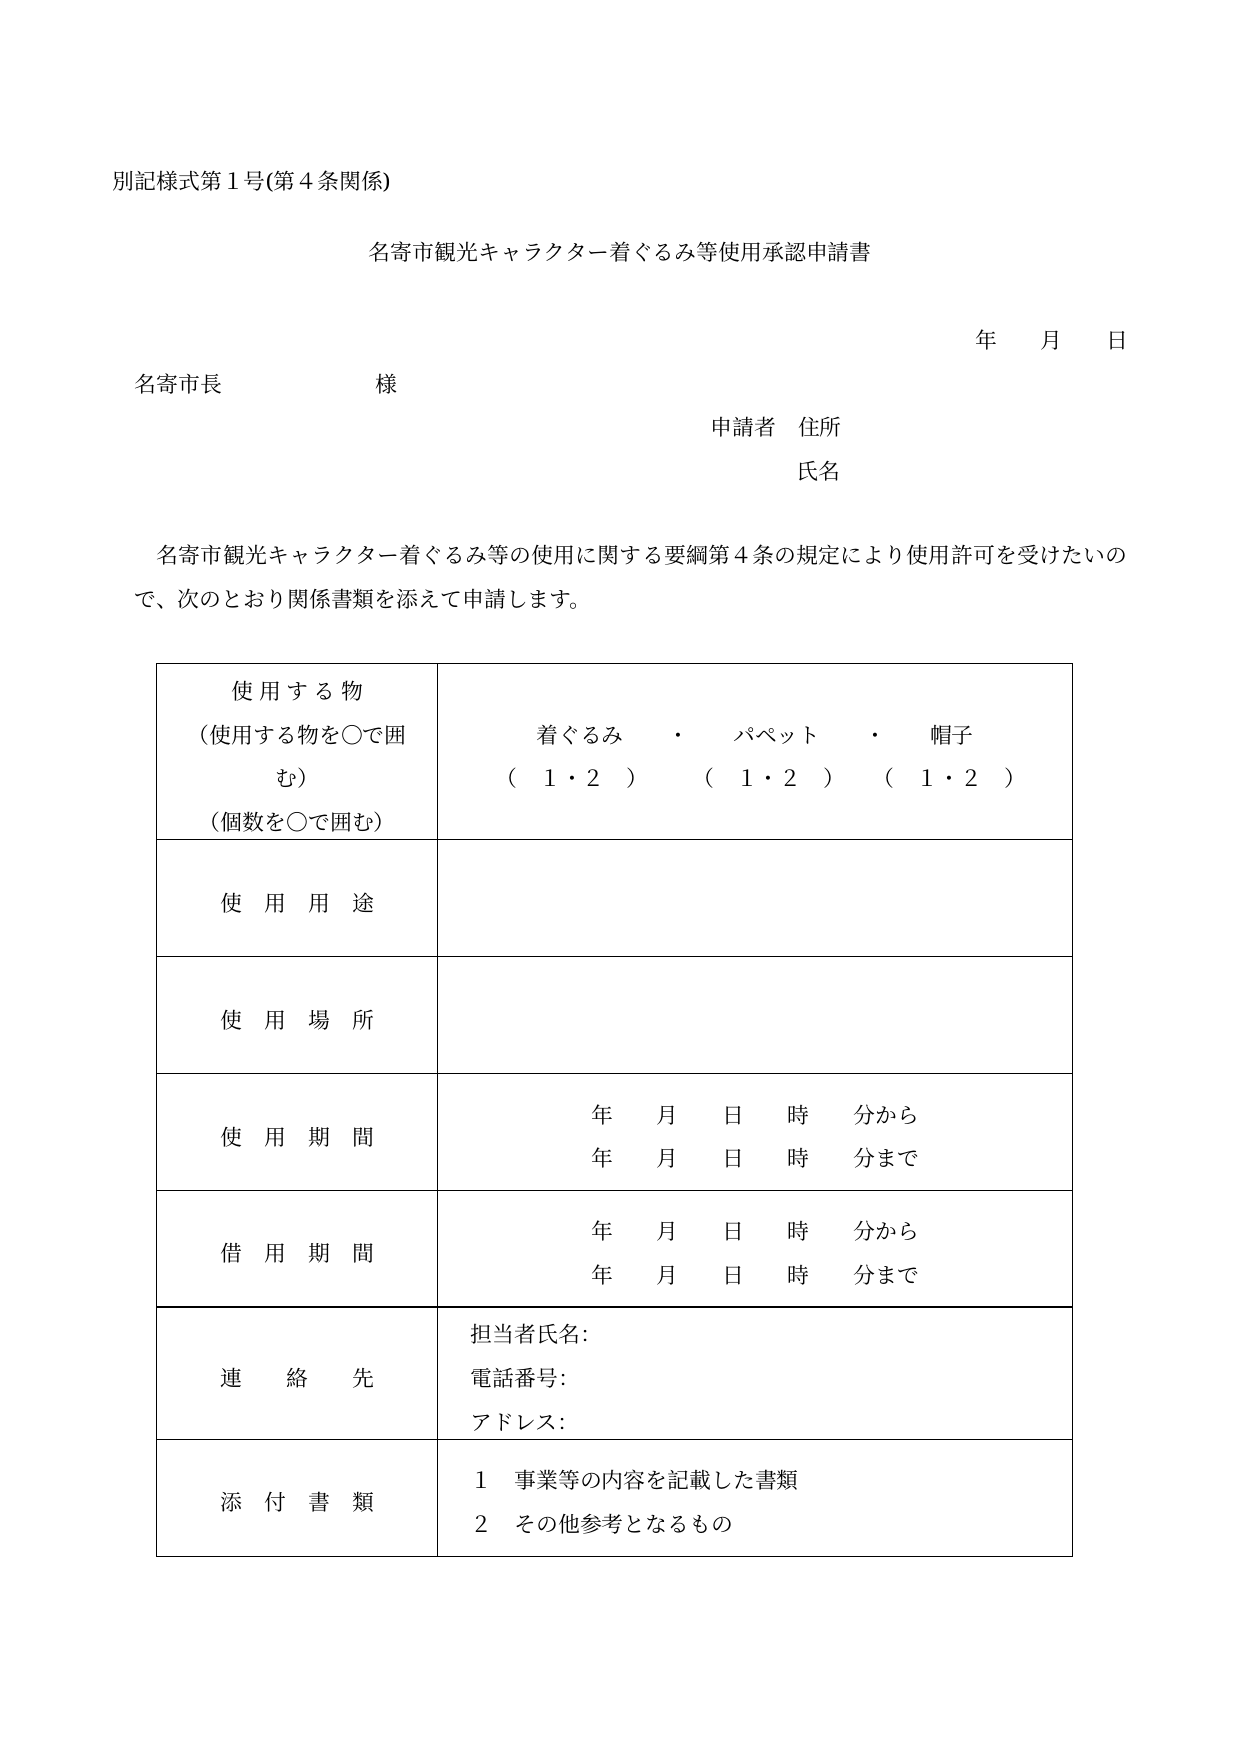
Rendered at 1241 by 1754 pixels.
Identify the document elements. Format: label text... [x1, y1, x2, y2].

text 名寄市観光キャラクター着ぐるみ等使用承認申請書 [112, 226, 1128, 269]
table_cell 使 用 用 途 [157, 840, 437, 956]
text 年 月 日 [112, 313, 1128, 357]
table_cell 担当者氏名： 電話番号： アドレス： [438, 1308, 1072, 1439]
text 別記様式第１号(第４条関係) [112, 164, 1128, 196]
text 名寄市長 様 [112, 357, 1128, 401]
text 氏名 [112, 444, 1018, 488]
table_cell 借 用 期 間 [157, 1191, 437, 1306]
table_cell 使 用 期 間 [157, 1074, 437, 1190]
table_cell 連 絡 先 [157, 1308, 437, 1439]
text 申請者 住所 [112, 401, 1040, 444]
table_header 着ぐるみ ・ パペット ・ 帽子 （ １・２ ） （ １・２ ） （ １・２ ） [438, 664, 1072, 839]
table_cell [438, 840, 1072, 956]
table_header 使用する物 （使用する物を〇で囲む） （個数を〇で囲む） [157, 664, 437, 839]
table_cell 年 月 日 時 分から 年 月 日 時 分まで [438, 1074, 1072, 1190]
table_cell 使 用 場 所 [157, 957, 437, 1073]
table_cell １ 事業等の内容を記載した書類 ２ その他参考となるもの [438, 1440, 1072, 1556]
table_cell 添 付 書 類 [157, 1440, 437, 1556]
table_cell 年 月 日 時 分から 年 月 日 時 分まで [438, 1191, 1072, 1306]
table_cell [438, 957, 1072, 1073]
text 名寄市観光キャラクター着ぐるみ等の使用に関する要綱第４条の規定により使用許可を受けたいので、次のとおり関係書類を添えて申請します。 [112, 532, 1128, 619]
